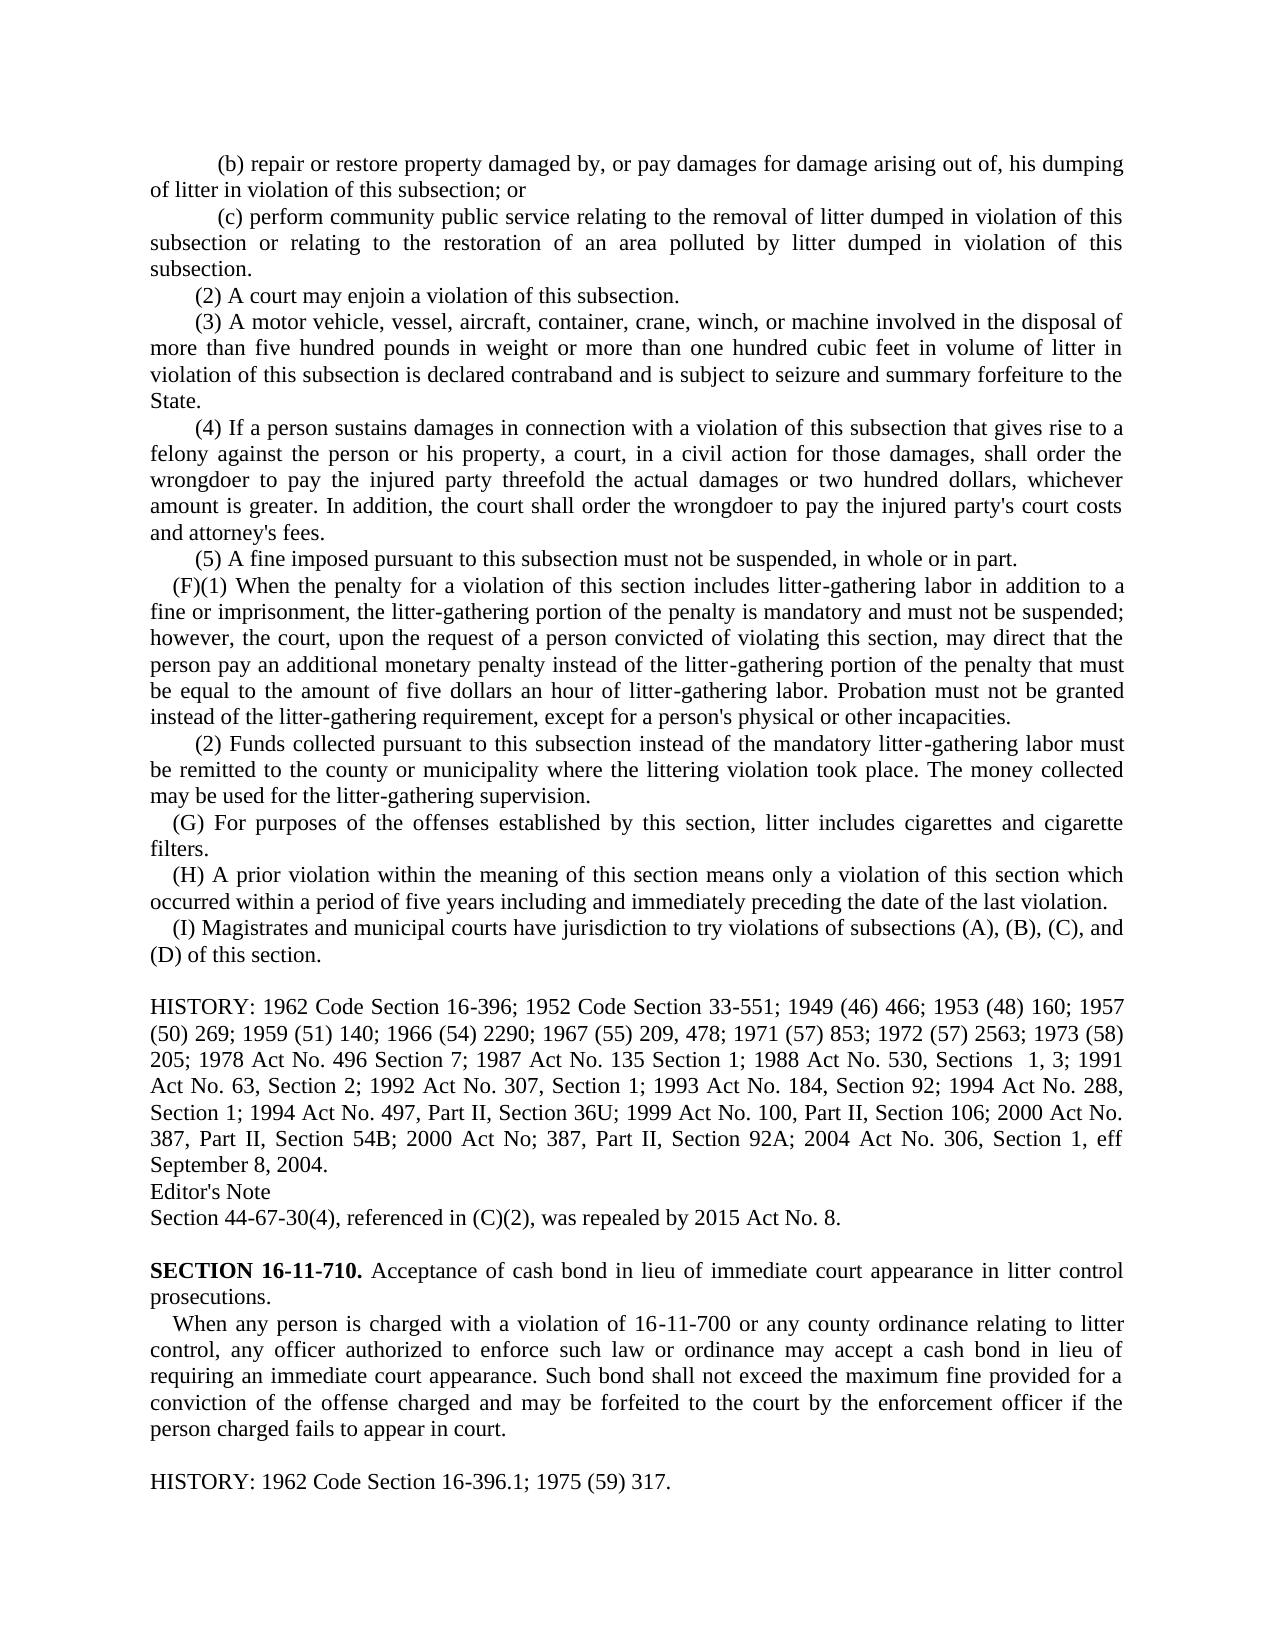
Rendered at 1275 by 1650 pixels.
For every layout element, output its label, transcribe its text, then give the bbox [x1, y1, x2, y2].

text Editor's Note [150, 1178, 1125, 1204]
text (G) For purposes of the offenses established by this section, litter includes cigarettes and cigarette filters. [150, 809, 1125, 862]
text HISTORY: 1962 Code Section 16-396.1; 1975 (59) 317. [150, 1468, 1125, 1494]
text (b) repair or restore property damaged by, or pay damages for damage arising out of, his dumping of litter in violation of this subsection; or [150, 150, 1125, 203]
text (F)(1) When the penalty for a violation of this section includes litter-gathering labor in addition to a fine or imprisonment, the litter-gathering portion of the penalty is mandatory and must not be suspended; however, the court, upon the request of a person convicted of violating this section, may direct that the person pay an additional monetary penalty instead of the litter-gathering portion of the penalty that must be equal to the amount of five dollars an hour of litter-gathering labor. Probation must not be granted instead of the litter-gathering requirement, except for a person's physical or other incapacities. [150, 572, 1125, 730]
text (4) If a person sustains damages in connection with a violation of this subsection that gives rise to a felony against the person or his property, a court, in a civil action for those damages, shall order the wrongdoer to pay the injured party threefold the actual damages or two hundred dollars, whichever amount is greater. In addition, the court shall order the wrongdoer to pay the injured party's court costs and attorney's fees. [150, 413, 1125, 545]
text HISTORY: 1962 Code Section 16-396; 1952 Code Section 33-551; 1949 (46) 466; 1953 (48) 160; 1957 (50) 269; 1959 (51) 140; 1966 (54) 2290; 1967 (55) 209, 478; 1971 (57) 853; 1972 (57) 2563; 1973 (58) 205; 1978 Act No. 496 Section 7; 1987 Act No. 135 Section 1; 1988 Act No. 530, Sections 1, 3; 1991 Act No. 63, Section 2; 1992 Act No. 307, Section 1; 1993 Act No. 184, Section 92; 1994 Act No. 288, Section 1; 1994 Act No. 497, Part II, Section 36U; 1999 Act No. 100, Part II, Section 106; 2000 Act No. 387, Part II, Section 54B; 2000 Act No; 387, Part II, Section 92A; 2004 Act No. 306, Section 1, eff September 8, 2004. [150, 993, 1125, 1178]
text (5) A fine imposed pursuant to this subsection must not be suspended, in whole or in part. [150, 545, 1125, 572]
text When any person is charged with a violation of 16-11-700 or any county ordinance relating to litter control, any officer authorized to enforce such law or ordinance may accept a cash bond in lieu of requiring an immediate court appearance. Such bond shall not exceed the maximum fine provided for a conviction of the offense charged and may be forfeited to the court by the enforcement officer if the person charged fails to appear in court. [150, 1309, 1125, 1441]
text SECTION 16-11-710. Acceptance of cash bond in lieu of immediate court appearance in litter control prosecutions. [150, 1257, 1125, 1309]
text Section 44-67-30(4), referenced in (C)(2), was repealed by 2015 Act No. 8. [150, 1204, 1125, 1231]
text (H) A prior violation within the meaning of this section means only a violation of this section which occurred within a period of five years including and immediately preceding the date of the last violation. [150, 862, 1125, 914]
text (c) perform community public service relating to the removal of litter dumped in violation of this subsection or relating to the restoration of an area polluted by litter dumped in violation of this subsection. [150, 203, 1125, 282]
text (3) A motor vehicle, vessel, aircraft, container, crane, winch, or machine involved in the disposal of more than five hundred pounds in weight or more than one hundred cubic feet in volume of litter in violation of this subsection is declared contraband and is subject to seizure and summary forfeiture to the State. [150, 308, 1125, 413]
text (2) Funds collected pursuant to this subsection instead of the mandatory litter-gathering labor must be remitted to the county or municipality where the littering violation took place. The money collected may be used for the litter-gathering supervision. [150, 730, 1125, 809]
text (I) Magistrates and municipal courts have jurisdiction to try violations of subsections (A), (B), (C), and (D) of this section. [150, 914, 1125, 967]
text (2) A court may enjoin a violation of this subsection. [150, 282, 1125, 308]
